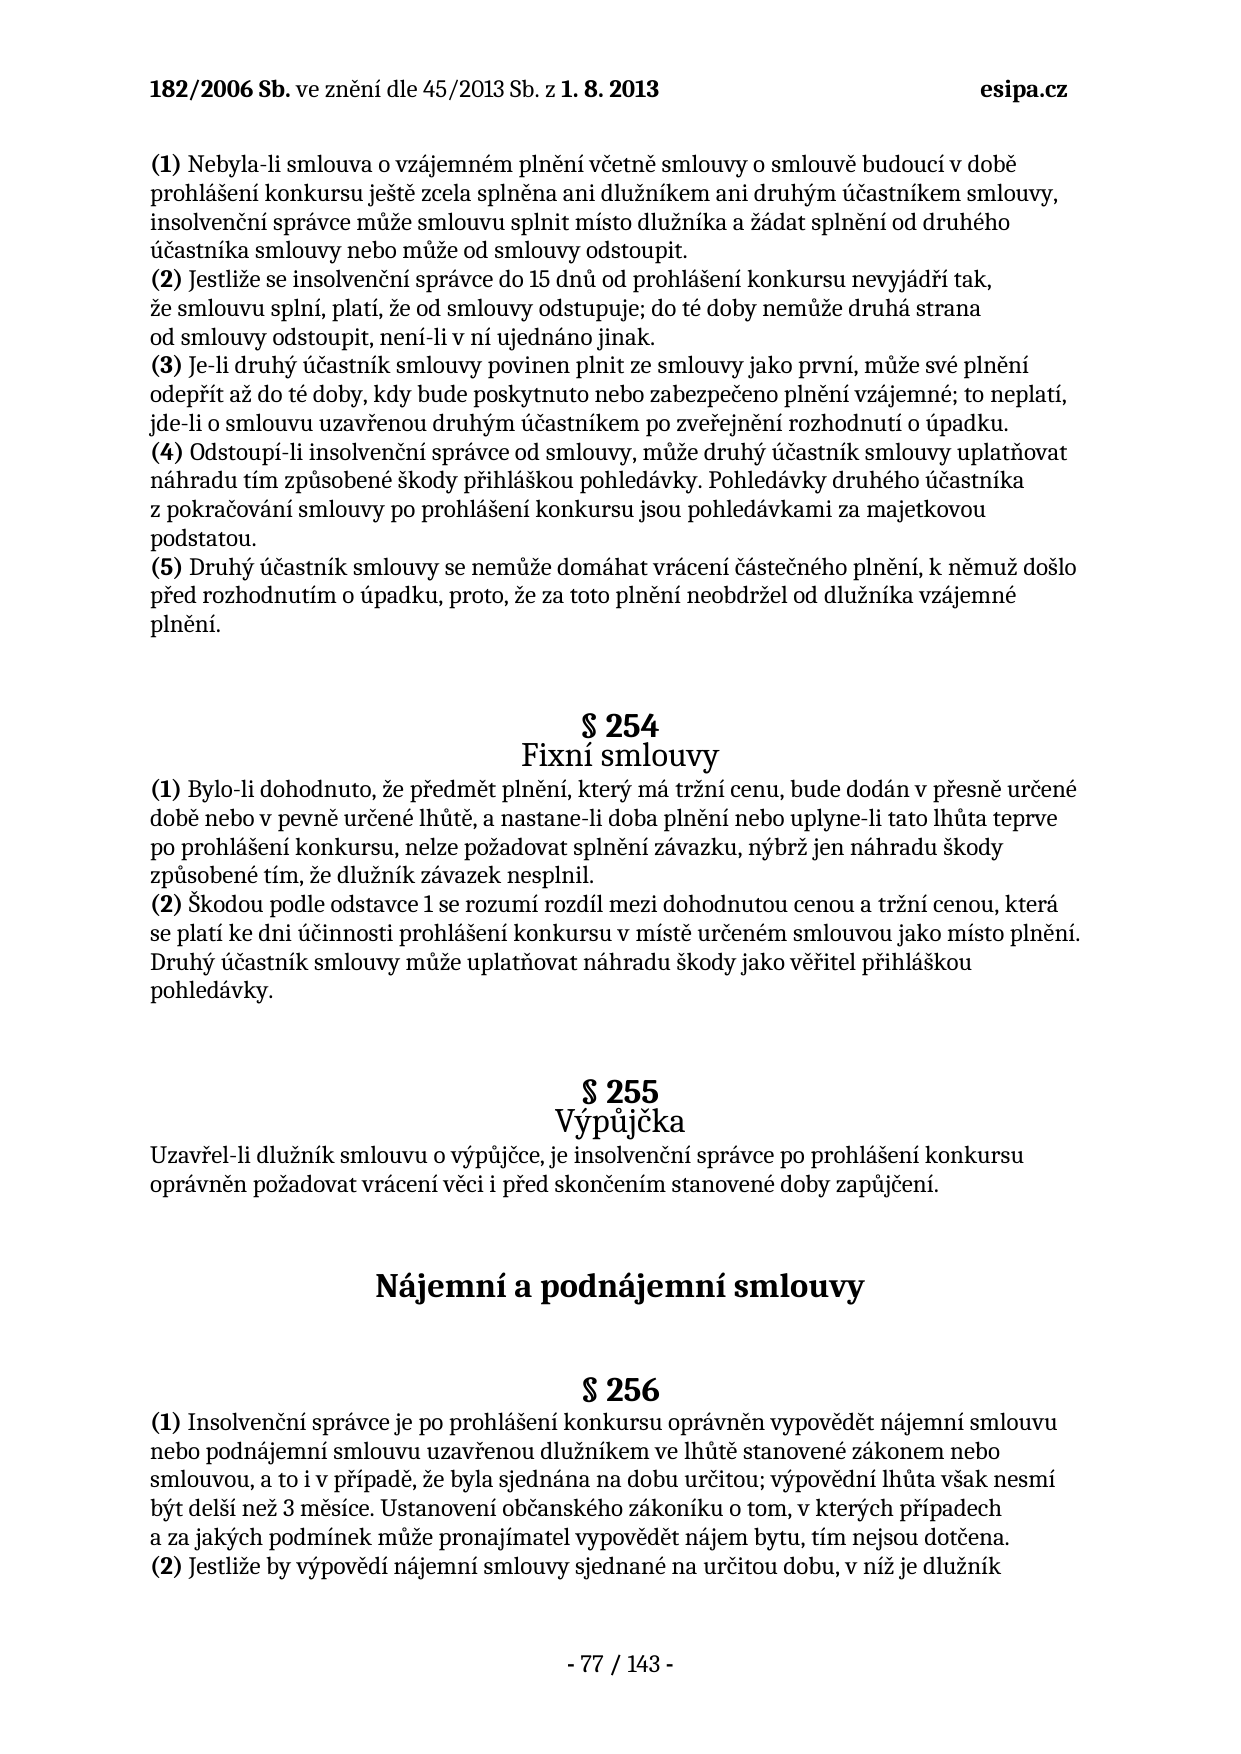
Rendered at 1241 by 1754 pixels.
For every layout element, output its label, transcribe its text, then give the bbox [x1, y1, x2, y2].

text (3) Je-li druhý účastník smlouvy povinen plnit ze smlouvy jako první, může své plnění odepřít až do té doby, kdy bude poskytnuto nebo zabezpečeno plnění vzájemné; to neplatí, jde-li o smlouvu uzavřenou druhým účastníkem po zveřejnění rozhodnutí o úpadku. [150, 351, 1090, 437]
text (2) Škodou podle odstavce 1 se rozumí rozdíl mezi dohodnutou cenou a tržní cenou, která se platí ke dni účinnosti prohlášení konkursu v místě určeném smlouvou jako místo plnění. Druhý účastník smlouvy může uplatňovat náhradu škody jako věřitel přihláškou pohledávky. [150, 890, 1090, 1005]
text (1) Nebyla-li smlouva o vzájemném plnění včetně smlouvy o smlouvě budoucí v době prohlášení konkursu ještě zcela splněna ani dlužníkem ani druhým účastníkem smlouvy, insolvenční správce může smlouvu splnit místo dlužníka a žádat splnění od druhého účastníka smlouvy nebo může od smlouvy odstoupit. [150, 150, 1090, 265]
text (5) Druhý účastník smlouvy se nemůže domáhat vrácení částečného plnění, k němuž došlo před rozhodnutím o úpadku, proto, že za toto plnění neobdržel od dlužníka vzájemné plnění. [150, 552, 1090, 639]
subtitle § 255 -Výpůjčka [150, 1078, 1090, 1141]
subtitle § 256 [150, 1376, 1090, 1408]
text Uzavřel-li dlužník smlouvu o výpůjčce, je insolvenční správce po prohlášení konkursu oprávněn požadovat vrácení věci i před skončením stanovené doby zapůjčení. [150, 1141, 1090, 1199]
text (1) Insolvenční správce je po prohlášení konkursu oprávněn vypovědět nájemní smlouvu nebo podnájemní smlouvu uzavřenou dlužníkem ve lhůtě stanovené zákonem nebo smlouvou, a to i v případě, že byla sjednána na dobu určitou; výpovědní lhůta však nesmí být delší než 3 měsíce. Ustanovení občanského zákoníku o tom, v kterých případech a za jakých podmínek může pronajímatel vypovědět nájem bytu, tím nejsou dotčena. [150, 1408, 1090, 1552]
subtitle § 254 -Fixní smlouvy [150, 712, 1090, 775]
subtitle Nájemní a podnájemní smlouvy [150, 1272, 1090, 1303]
text (2) Jestliže se insolvenční správce do 15 dnů od prohlášení konkursu nevyjádří tak, že smlouvu splní, platí, že od smlouvy odstupuje; do té doby nemůže druhá strana od smlouvy odstoupit, není-li v ní ujednáno jinak. [150, 265, 1090, 351]
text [150, 1552, 1090, 1580]
text (1) Bylo-li dohodnuto, že předmět plnění, který má tržní cenu, bude dodán v přesně určené době nebo v pevně určené lhůtě, a nastane-li doba plnění nebo uplyne-li tato lhůta teprve po prohlášení konkursu, nelze požadovat splnění závazku, nýbrž jen náhradu škody způsobené tím, že dlužník závazek nesplnil. [150, 775, 1090, 890]
text (4) Odstoupí-li insolvenční správce od smlouvy, může druhý účastník smlouvy uplatňovat náhradu tím způsobené škody přihláškou pohledávky. Pohledávky druhého účastníka z pokračování smlouvy po prohlášení konkursu jsou pohledávkami za majetkovou podstatou. [150, 437, 1090, 552]
